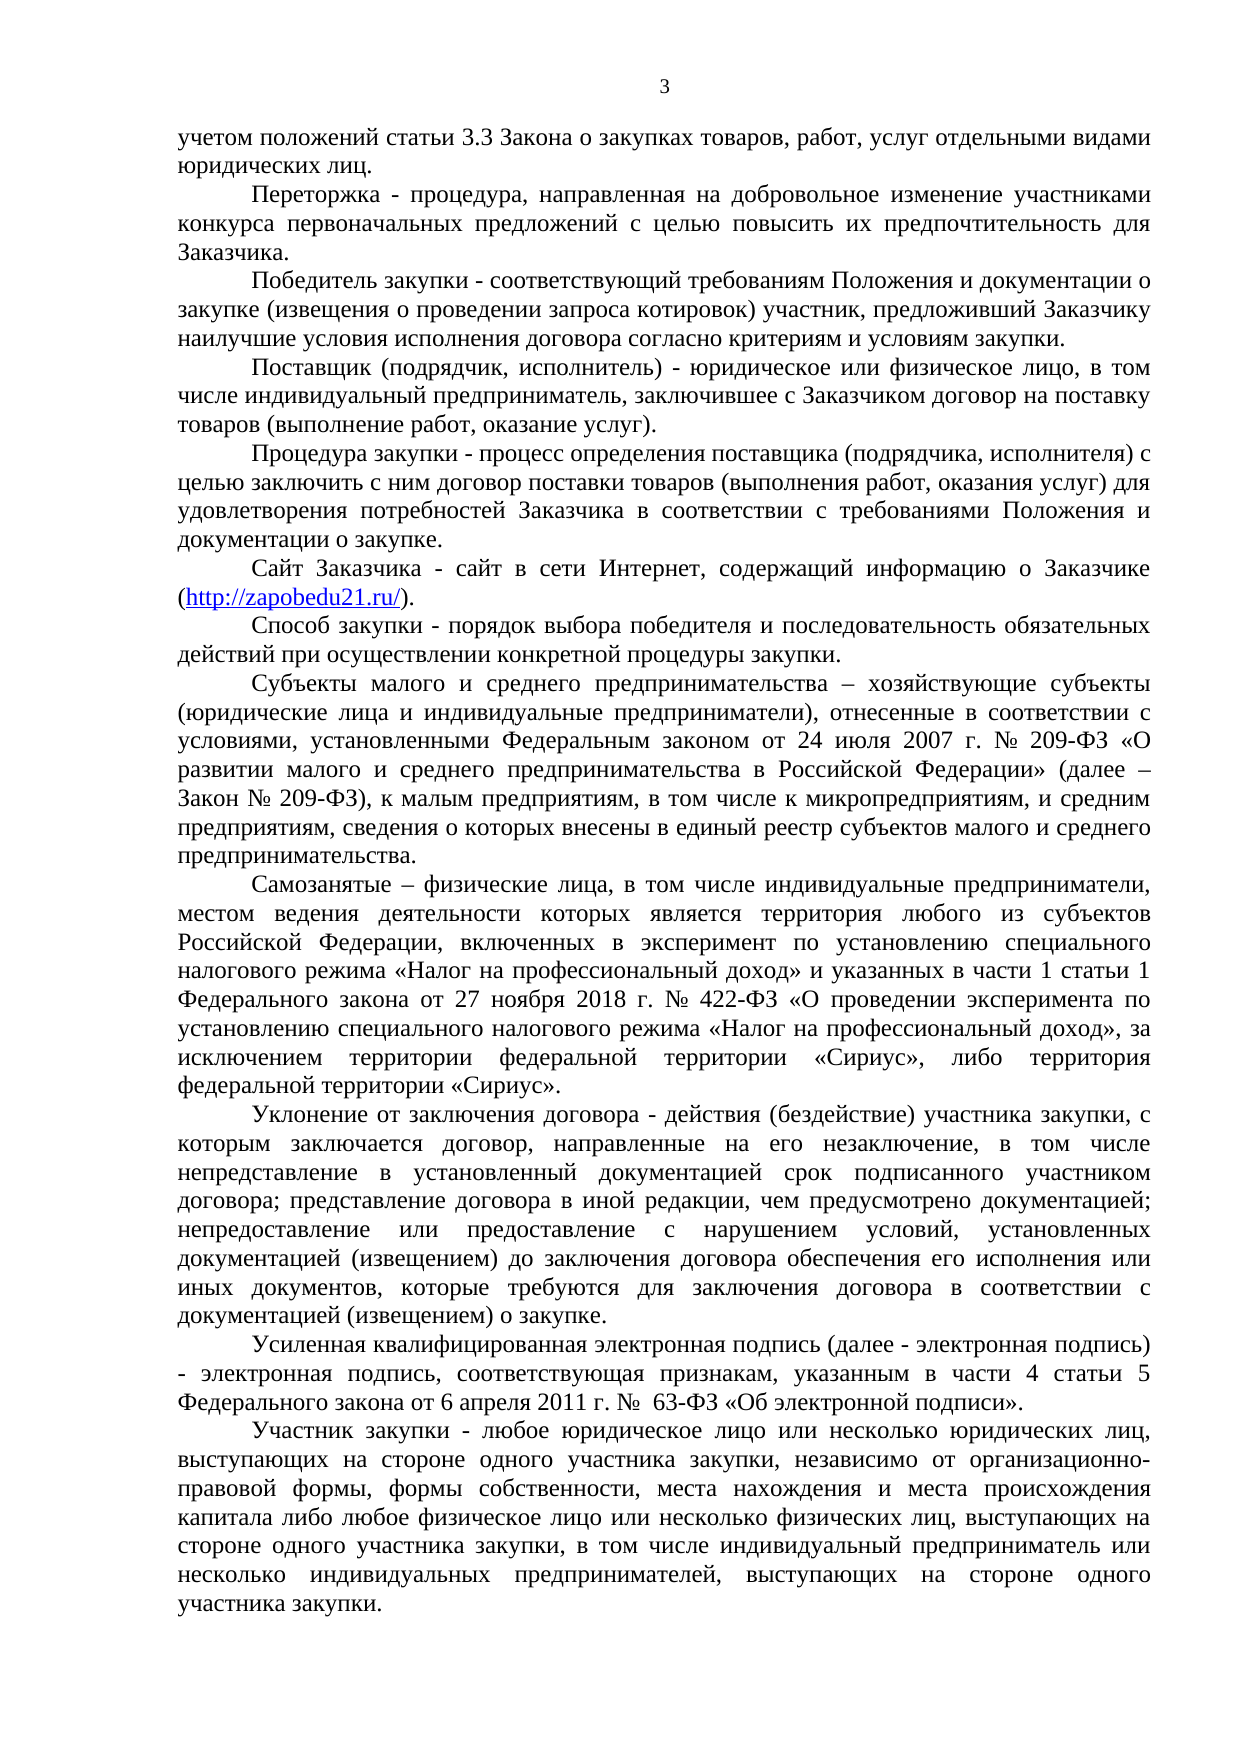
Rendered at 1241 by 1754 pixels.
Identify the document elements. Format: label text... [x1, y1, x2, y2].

text Усиленная квалифицированная электронная подпись (далее - электронная подпись) - электронная подпись, соответствующая признакам, указанным в части 4 статьи 5 Федерального закона от 6 апреля 2011 г. № 63-ФЗ «Об электронной подписи». [177, 1329, 1152, 1416]
text Самозанятые – физические лица, в том числе индивидуальные предприниматели, местом ведения деятельности которых является территория любого из субъектов Российской Федерации, включенных в эксперимент по установлению специального налогового режима «Налог на профессиональный доход» и указанных в части 1 статьи 1 Федерального закона от 27 ноября 2018 г. № 422-ФЗ «О проведении эксперимента по установлению специального налогового режима «Налог на профессиональный доход», за исключением территории федеральной территории «Сириус», либо территория федеральной территории «Сириус». [177, 869, 1152, 1099]
text Победитель закупки - соответствующий требованиям Положения и документации о закупке (извещения о проведении запроса котировок) участник, предложивший Заказчику наилучшие условия исполнения договора согласно критериям и условиям закупки. [177, 266, 1152, 352]
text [177, 122, 1152, 179]
text Поставщик (подрядчик, исполнитель) - юридическое или физическое лицо, в том числе индивидуальный предприниматель, заключившее с Заказчиком договор на поставку товаров (выполнение работ, оказание услуг). [177, 352, 1152, 438]
text Переторжка - процедура, направленная на добровольное изменение участниками конкурса первоначальных предложений с целью повысить их предпочтительность для Заказчика. [177, 179, 1152, 266]
text Участник закупки - любое юридическое лицо или несколько юридических лиц, выступающих на стороне одного участника закупки, независимо от организационно-правовой формы, формы собственности, места нахождения и места происхождения капитала либо любое физическое лицо или несколько физических лиц, выступающих на стороне одного участника закупки, в том числе индивидуальный предприниматель или несколько индивидуальных предпринимателей, выступающих на стороне одного участника закупки. [177, 1416, 1152, 1617]
text Процедура закупки - процесс определения поставщика (подрядчика, исполнителя) с целью заключить с ним договор поставки товаров (выполнения работ, оказания услуг) для удовлетворения потребностей Заказчика в соответствии с требованиями Положения и документации о закупке. [177, 438, 1152, 553]
text Способ закупки - порядок выбора победителя и последовательность обязательных действий при осуществлении конкретной процедуры закупки. [177, 611, 1152, 668]
text Сайт Заказчика - сайт в сети Интернет, содержащий информацию о Заказчике (http://zapobedu21.ru/). [177, 553, 1152, 611]
text Субъекты малого и среднего предпринимательства – хозяйствующие субъекты (юридические лица и индивидуальные предприниматели), отнесенные в соответствии с условиями, установленными Федеральным законом от 24 июля 2007 г. № 209-ФЗ «О развитии малого и среднего предпринимательства в Российской Федерации» (далее – Закон № 209-ФЗ), к малым предприятиям, в том числе к микропредприятиям, и средним предприятиям, сведения о которых внесены в единый реестр субъектов малого и среднего предпринимательства. [177, 668, 1152, 869]
text Уклонение от заключения договора - действия (бездействие) участника закупки, с которым заключается договор, направленные на его незаключение, в том числе непредставление в установленный документацией срок подписанного участником договора; представление договора в иной редакции, чем предусмотрено документацией; непредоставление или предоставление с нарушением условий, установленных документацией (извещением) до заключения договора обеспечения его исполнения или иных документов, которые требуются для заключения договора в соответствии с документацией (извещением) о закупке. [177, 1099, 1152, 1329]
